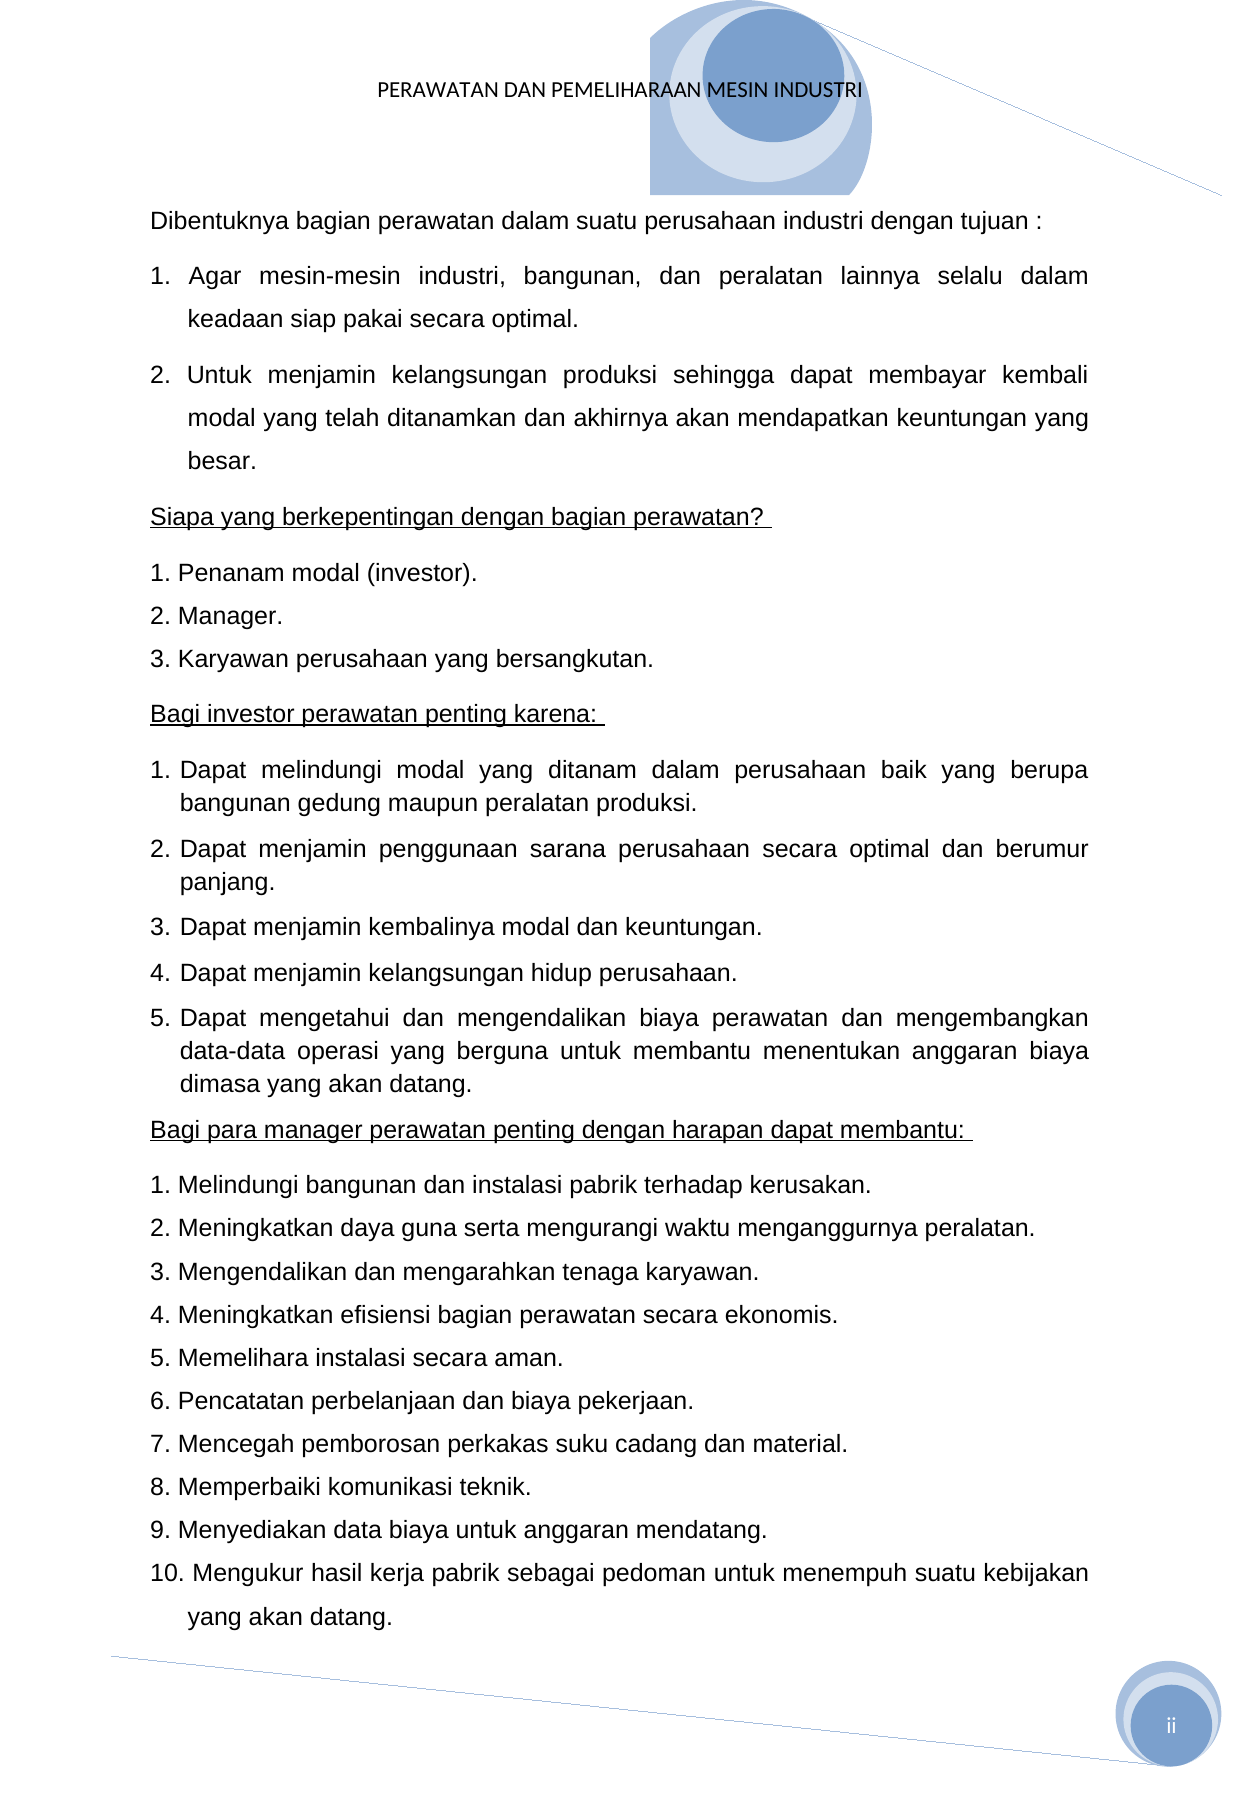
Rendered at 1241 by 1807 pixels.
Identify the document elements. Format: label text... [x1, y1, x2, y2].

text Bagi investor perawatan penting karena: [150, 699, 1090, 728]
text 6. Pencatatan perbelanjaan dan biaya pekerjaan. [150, 1386, 1090, 1415]
text 7. Mencegah pemborosan perkakas suku cadang dan material. [150, 1429, 1090, 1458]
text 2. Meningkatkan daya guna serta mengurangi waktu menganggurnya peralatan. [150, 1213, 1090, 1242]
text 1. Agar mesin-mesin industri, bangunan, dan peralatan lainnya selalu dalam keadaan siap pakai secara optimal. [150, 261, 1090, 333]
text 4. Meningkatkan efisiensi bagian perawatan secara ekonomis. [150, 1300, 1090, 1328]
text Dibentuknya bagian perawatan dalam suatu perusahaan industri dengan tujuan : [150, 206, 1090, 234]
text 5. Memelihara instalasi secara aman. [150, 1343, 1090, 1372]
list Dapat menjamin kembalinya modal dan keuntungan. [150, 912, 1090, 941]
text 3. Karyawan perusahaan yang bersangkutan. [150, 644, 1090, 672]
list Dapat menjamin penggunaan sarana perusahaan secara optimal dan berumur panjang. [150, 833, 1090, 895]
text 9. Menyediakan data biaya untuk anggaran mendatang. [150, 1515, 1090, 1544]
text Siapa yang berkepentingan dengan bagian perawatan? [150, 502, 1090, 531]
text 1. Penanam modal (investor). [150, 557, 1090, 586]
text 2. Untuk menjamin kelangsungan produksi sehingga dapat membayar kembali modal yang telah ditanamkan dan akhirnya akan mendapatkan keuntungan yang besar. [150, 360, 1090, 475]
list Dapat mengetahui dan mengendalikan biaya perawatan dan mengembangkan data-data operasi yang berguna untuk membantu menentukan anggaran biaya dimasa yang akan datang. [150, 1003, 1090, 1098]
list Dapat menjamin kelangsungan hidup perusahaan. [150, 958, 1090, 986]
text 1. Melindungi bangunan dan instalasi pabrik terhadap kerusakan. [150, 1170, 1090, 1199]
text Bagi para manager perawatan penting dengan harapan dapat membantu: [150, 1115, 1090, 1143]
text 8. Memperbaiki komunikasi teknik. [150, 1472, 1090, 1501]
list Dapat melindungi modal yang ditanam dalam perusahaan baik yang berupa bangunan gedung maupun peralatan produksi. [150, 755, 1090, 817]
text 10. Mengukur hasil kerja pabrik sebagai pedoman untuk menempuh suatu kebijakan yang akan datang. [150, 1558, 1090, 1630]
text 2. Manager. [150, 601, 1090, 629]
text 3. Mengendalikan dan mengarahkan tenaga karyawan. [150, 1257, 1090, 1285]
